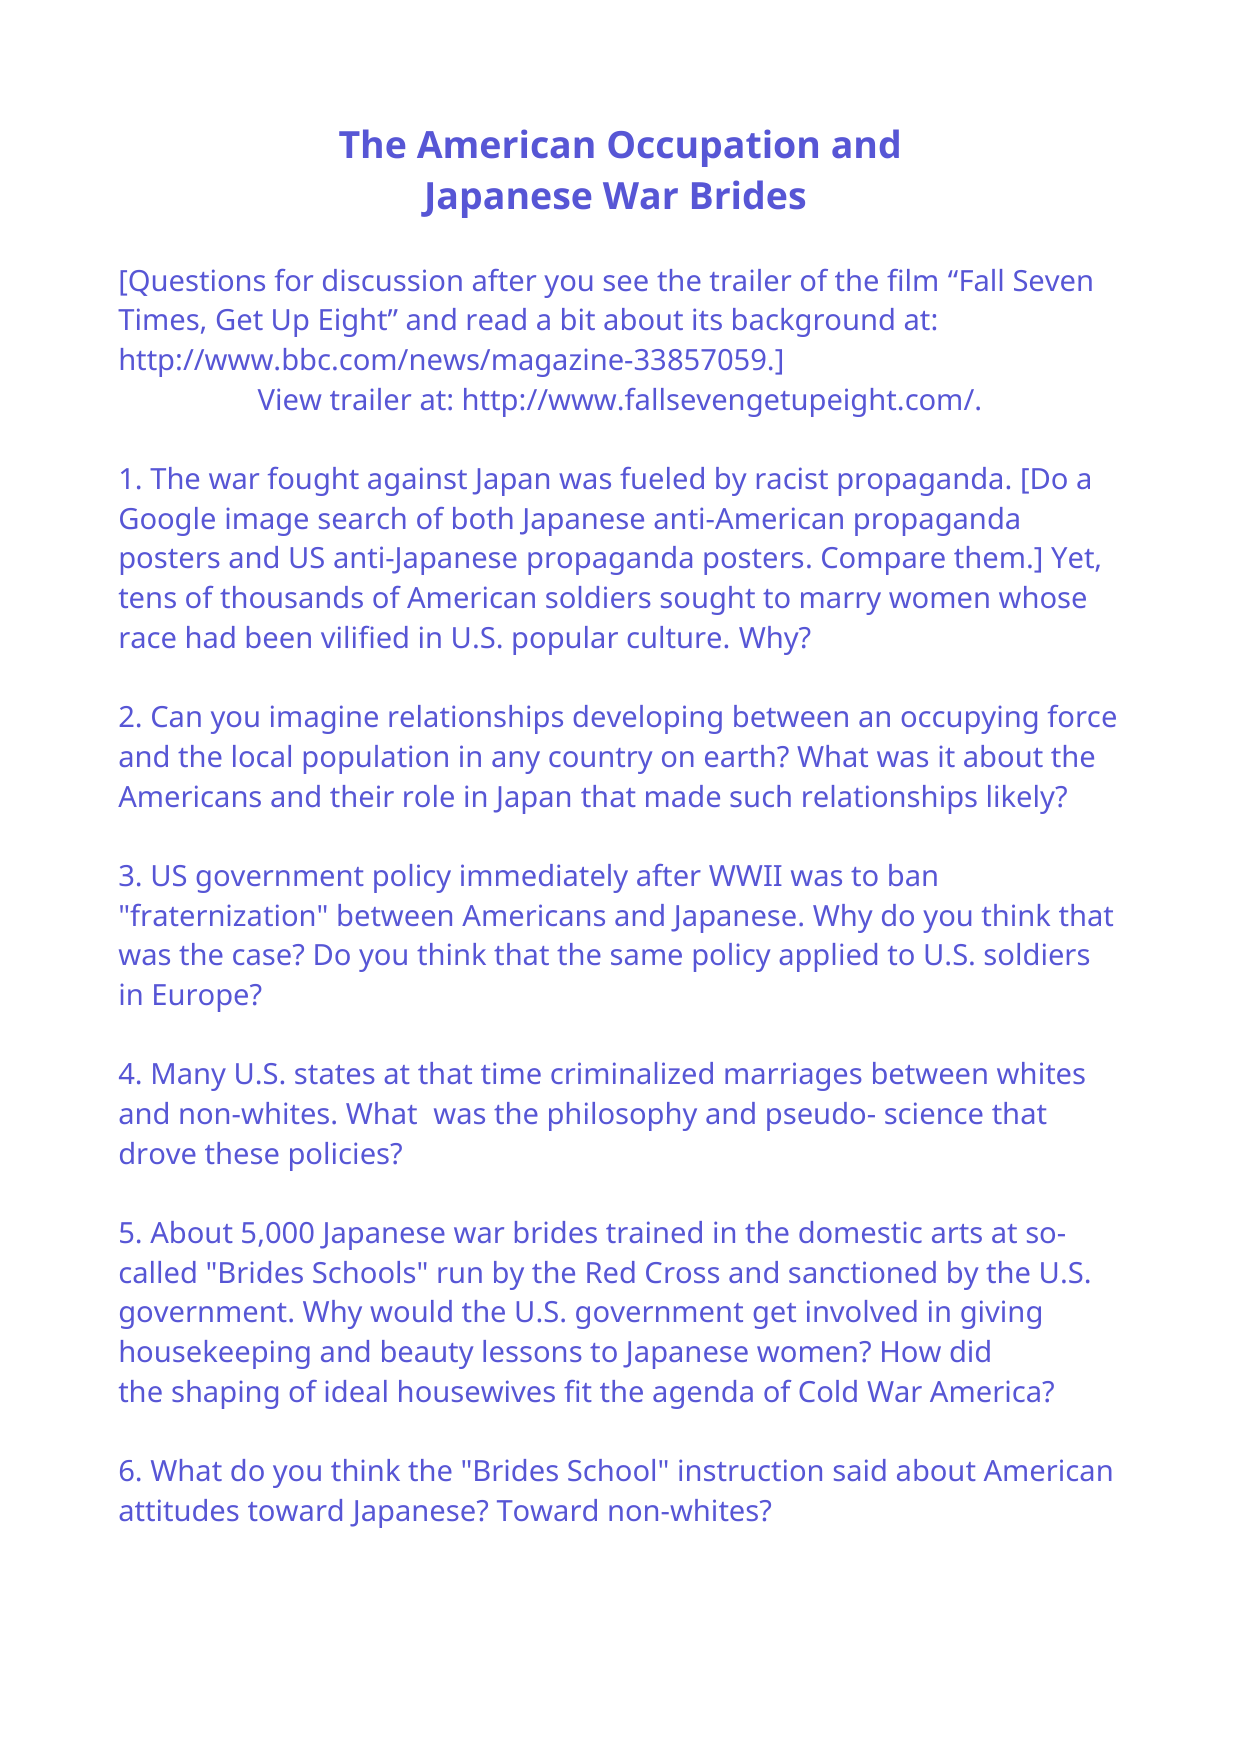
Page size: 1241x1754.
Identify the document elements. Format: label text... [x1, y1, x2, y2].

text Japanese War Brides [118, 169, 1122, 220]
text http://www.bbc.com/news/magazine-33857059.] [118, 339, 1122, 379]
text 1. The war fought against Japan was fueled by racist propaganda. [Do a Google image search of both Japanese anti-American propaganda posters and US anti-Japanese propaganda posters. Compare them.] Yet, tens of thousands of American soldiers sought to marry women whose race had been vilified in U.S. popular culture. Why? [118, 458, 1122, 657]
text 2. Can you imagine relationships developing between an occupying force and the local population in any country on earth? What was it about the Americans and their role in Japan that made such relationships likely? [118, 696, 1122, 816]
text [Questions for discussion after you see the trailer of the film “Fall Seven Times, Get Up Eight” and read a bit about its background at: [118, 260, 1122, 339]
text 6. What do you think the "Brides School" instruction said about American attitudes toward Japanese? Toward non-whites? [118, 1451, 1122, 1530]
text The American Occupation and [118, 118, 1122, 169]
text 3. US government policy immediately after WWII was to ban "fraternization" between Americans and Japanese. Why do you think that was the case? Do you think that the same policy applied to U.S. soldiers in Europe? [118, 855, 1122, 1014]
text 4. Many U.S. states at that time criminalized marriages between whites and non-whites. What was the philosophy and pseudo- science that drove these policies? [118, 1054, 1122, 1173]
text View trailer at: http://www.fallsevengetupeight.com/. [118, 379, 1122, 419]
text 5. About 5,000 Japanese war brides trained in the domestic arts at so-called "Brides Schools" run by the Red Cross and sanctioned by the U.S. government. Why would the U.S. government get involved in giving housekeeping and beauty lessons to Japanese women? How did the shaping of ideal housewives fit the agenda of Cold War America? [118, 1212, 1122, 1411]
